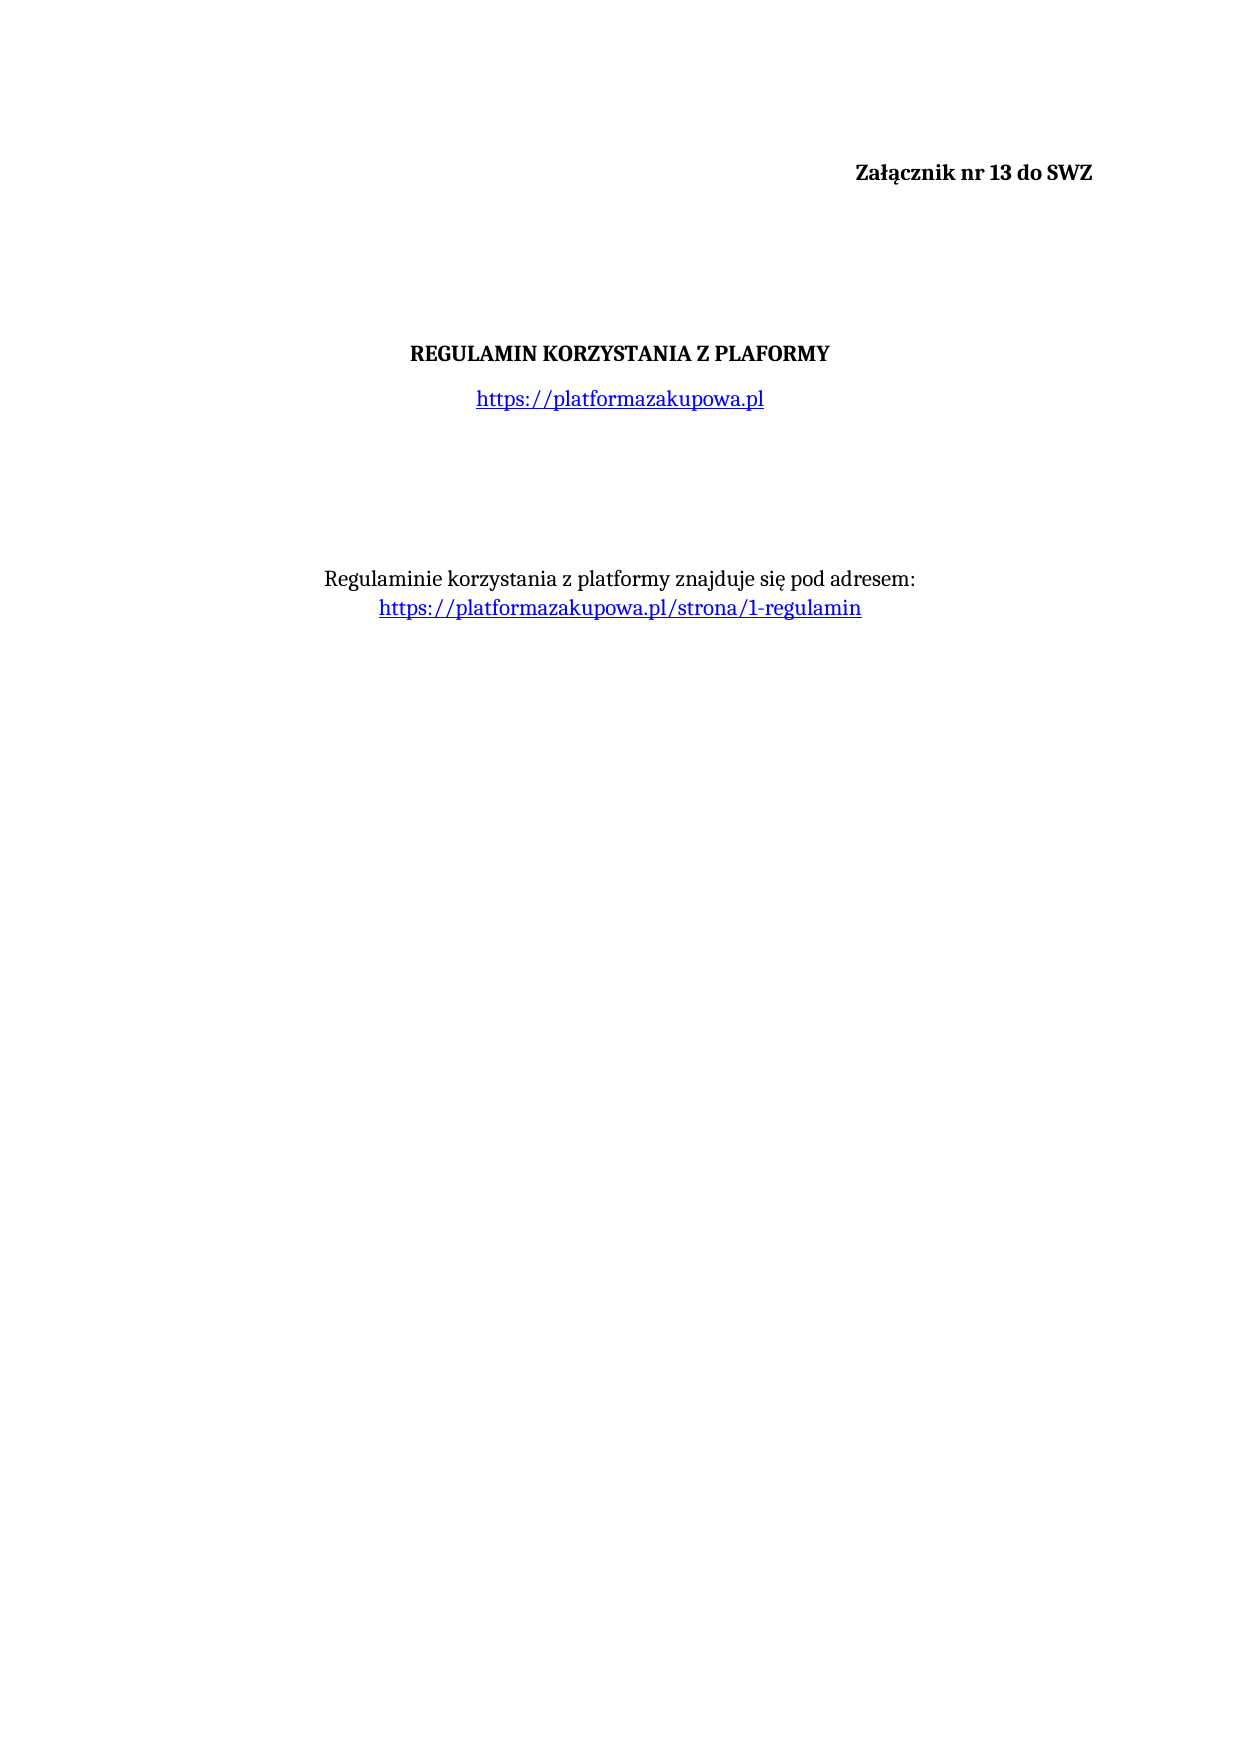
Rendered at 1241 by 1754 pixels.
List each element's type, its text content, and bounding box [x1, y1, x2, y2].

text Regulaminie korzystania z platformy znajduje się pod adresem: https://platformazakupowa.pl/strona/1-regulamin [148, 566, 1093, 621]
text REGULAMIN KORZYSTANIA Z PLAFORMY [148, 341, 1093, 367]
text Załącznik nr 13 do SWZ [148, 160, 1093, 186]
text https://platformazakupowa.pl [148, 386, 1093, 412]
